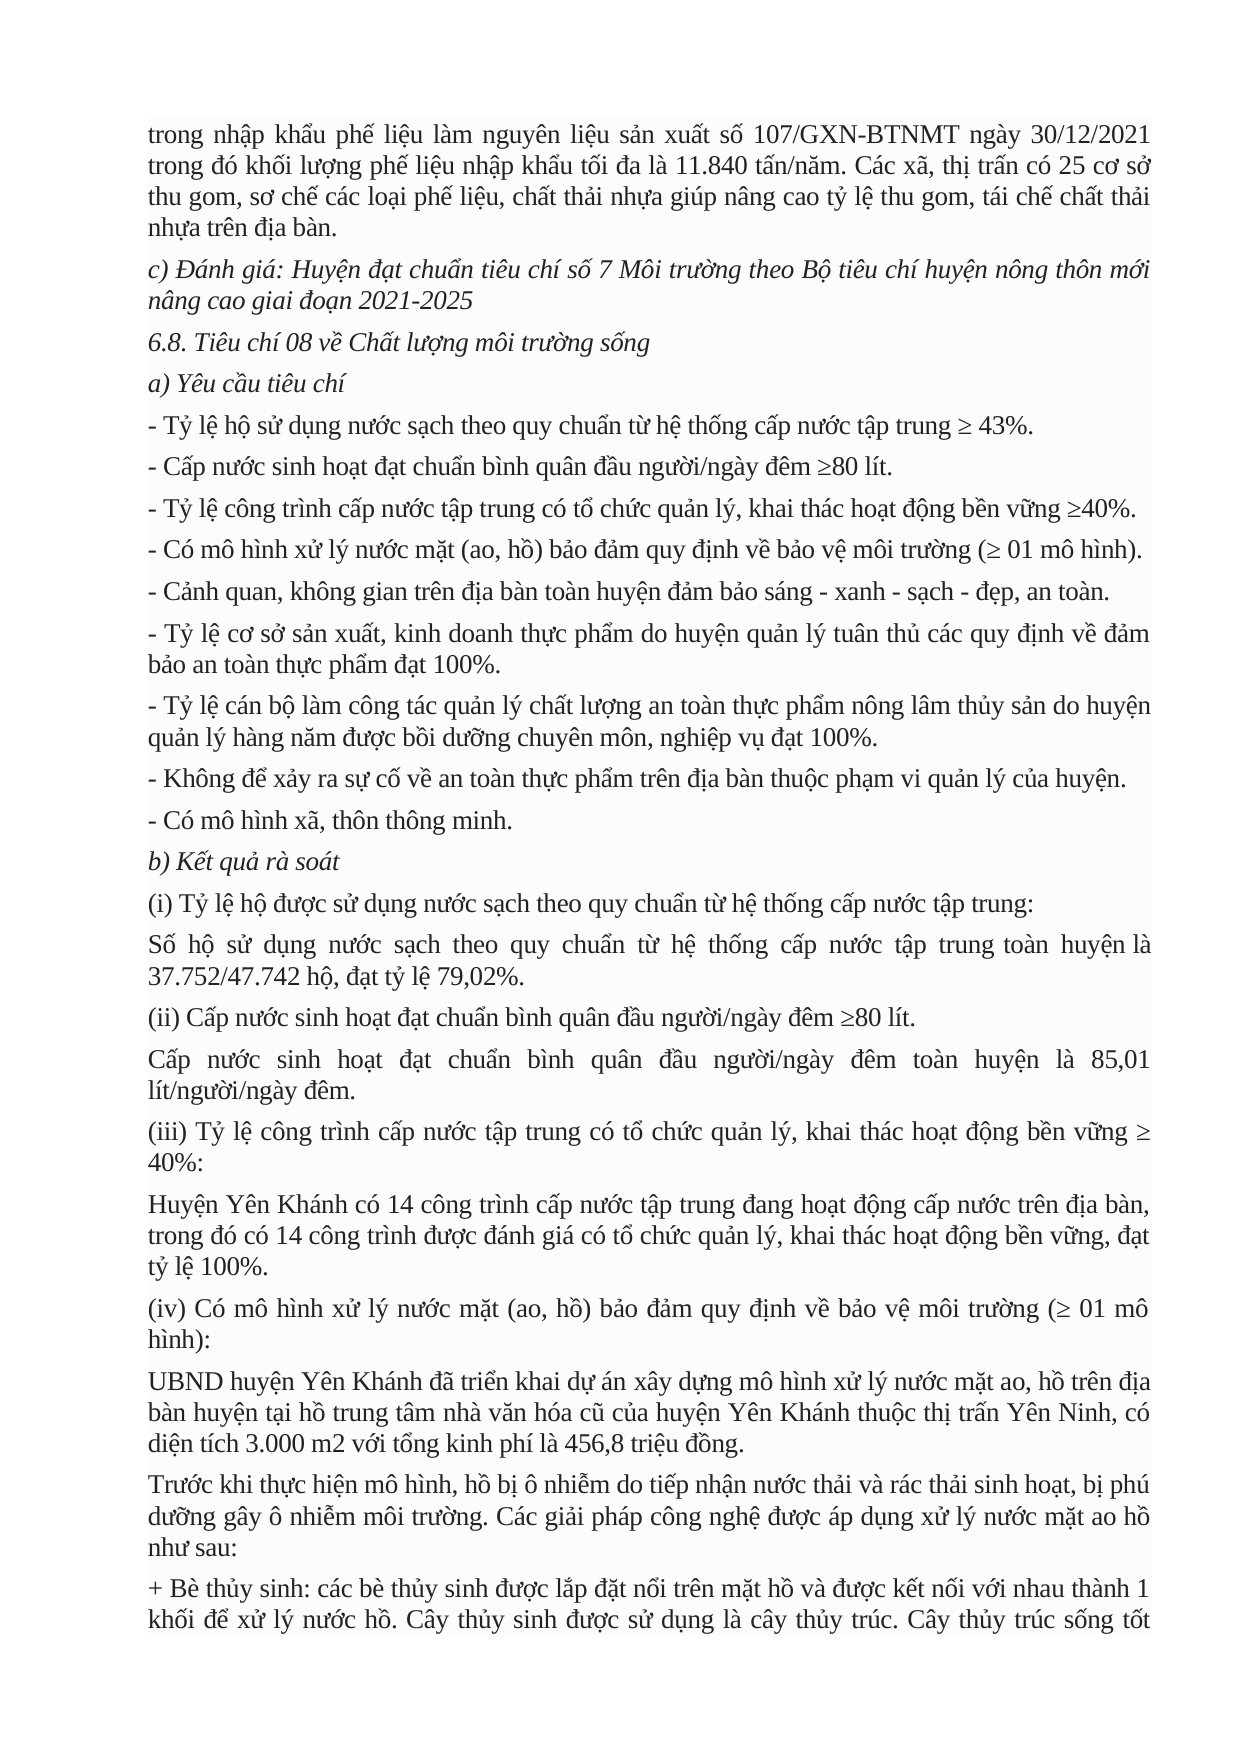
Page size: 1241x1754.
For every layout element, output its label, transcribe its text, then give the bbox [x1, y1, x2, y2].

text 6.8. Tiêu chí 08 về Chất lượng môi trường sống [148, 326, 1152, 357]
text - Cảnh quan, không gian trên địa bàn toàn huyện đảm bảo sáng - xanh - sạch - đẹp, an toàn. [148, 575, 1152, 606]
text - Tỷ lệ cơ sở sản xuất, kinh doanh thực phẩm do huyện quản lý tuân thủ các quy định về đảm bảo an toàn thực phẩm đạt 100%. [148, 617, 1152, 679]
text UBND huyện Yên Khánh đã triển khai dự án xây dựng mô hình xử lý nước mặt ao, hồ trên địa bàn huyện tại hồ trung tâm nhà văn hóa cũ của huyện Yên Khánh thuộc thị trấn Yên Ninh, có diện tích 3.000 m2 với tổng kinh phí là 456,8 triệu đồng. [148, 1365, 1152, 1458]
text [148, 118, 1152, 243]
text Cấp nước sinh hoạt đạt chuẩn bình quân đầu người/ngày đêm toàn huyện là 85,01 lít/người/ngày đêm. [148, 1043, 1152, 1105]
text - Tỷ lệ công trình cấp nước tập trung có tổ chức quản lý, khai thác hoạt động bền vững ≥40%. [148, 492, 1152, 523]
text Huyện Yên Khánh có 14 công trình cấp nước tập trung đang hoạt động cấp nước trên địa bàn, trong đó có 14 công trình được đánh giá có tổ chức quản lý, khai thác hoạt động bền vững, đạt tỷ lệ 100%. [148, 1188, 1152, 1282]
text (i) Tỷ lệ hộ được sử dụng nước sạch theo quy chuẩn từ hệ thống cấp nước tập trung: [148, 887, 1152, 918]
text - Tỷ lệ cán bộ làm công tác quản lý chất lượng an toàn thực phẩm nông lâm thủy sản do huyện quản lý hàng năm được bồi dưỡng chuyên môn, nghiệp vụ đạt 100%. [148, 689, 1152, 752]
text - Tỷ lệ hộ sử dụng nước sạch theo quy chuẩn từ hệ thống cấp nước tập trung ≥ 43%. [148, 409, 1152, 440]
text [148, 1572, 1152, 1635]
text - Có mô hình xã, thôn thông minh. [148, 804, 1152, 835]
text - Không để xảy ra sự cố về an toàn thực phẩm trên địa bàn thuộc phạm vi quản lý của huyện. [148, 762, 1152, 793]
text Trước khi thực hiện mô hình, hồ bị ô nhiễm do tiếp nhận nước thải và rác thải sinh hoạt, bị phú dưỡng gây ô nhiễm môi trường. Các giải pháp công nghệ được áp dụng xử lý nước mặt ao hồ như sau: [148, 1468, 1152, 1562]
text Số hộ sử dụng nước sạch theo quy chuẩn từ hệ thống cấp nước tập trung toàn huyện là 37.752/47.742 hộ, đạt tỷ lệ 79,02%. [148, 928, 1152, 991]
text a) Yêu cầu tiêu chí [148, 367, 1152, 398]
text - Có mô hình xử lý nước mặt (ao, hồ) bảo đảm quy định về bảo vệ môi trường (≥ 01 mô hình). [148, 534, 1152, 565]
text (iii) Tỷ lệ công trình cấp nước tập trung có tổ chức quản lý, khai thác hoạt động bền vững ≥ 40%: [148, 1115, 1152, 1178]
text b) Kết quả rà soát [148, 845, 1152, 876]
text (iv) Có mô hình xử lý nước mặt (ao, hồ) bảo đảm quy định về bảo vệ môi trường (≥ 01 mô hình): [148, 1292, 1152, 1354]
text (ii) Cấp nước sinh hoạt đạt chuẩn bình quân đầu người/ngày đêm ≥80 lít. [148, 1001, 1152, 1032]
text - Cấp nước sinh hoạt đạt chuẩn bình quân đầu người/ngày đêm ≥80 lít. [148, 451, 1152, 482]
text c) Đánh giá: Huyện đạt chuẩn tiêu chí số 7 Môi trường theo Bộ tiêu chí huyện nông thôn mới nâng cao giai đoạn 2021-2025 [148, 253, 1152, 315]
